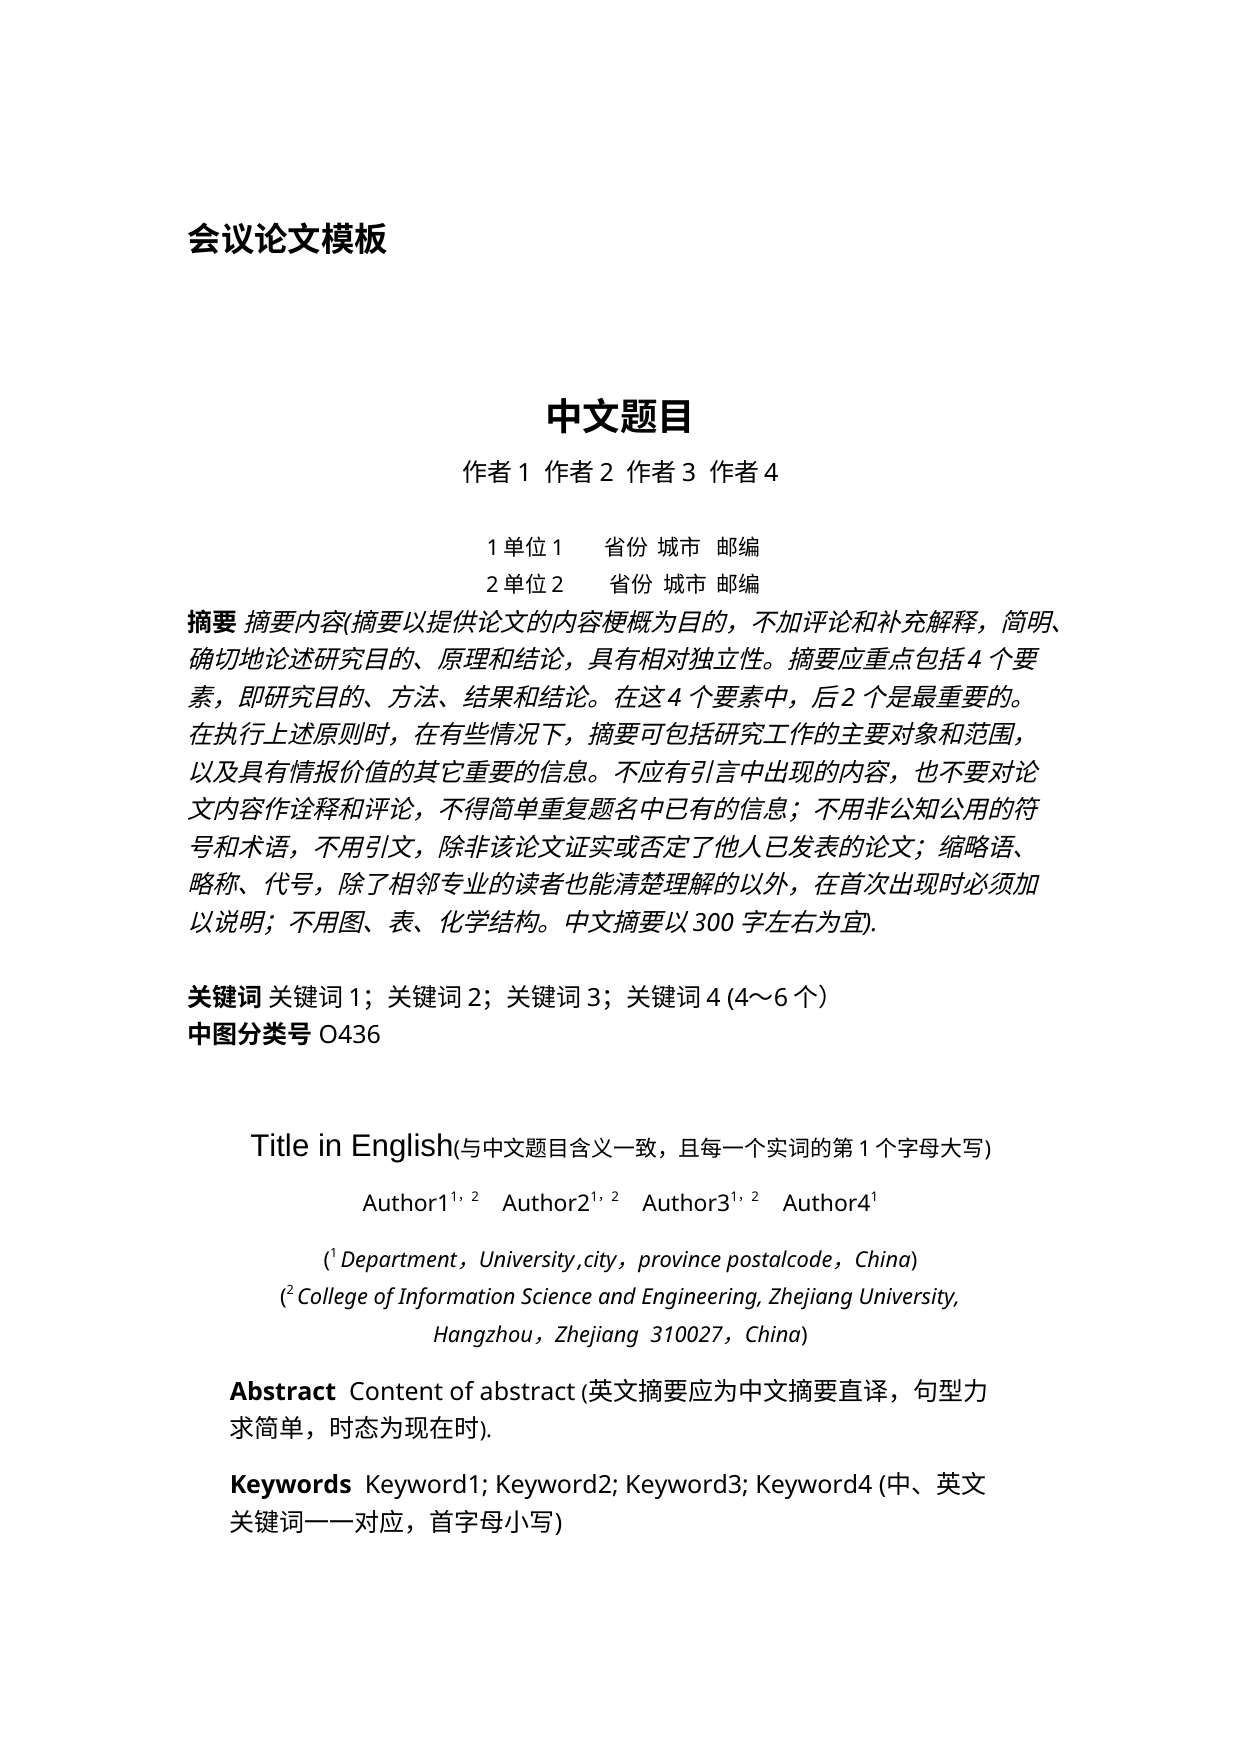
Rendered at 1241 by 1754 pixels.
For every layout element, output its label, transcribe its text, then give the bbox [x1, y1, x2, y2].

subtitle 会议论文模板 [187, 200, 1053, 275]
text Keywords Keyword1; Keyword2; Keyword3; Keyword4 (中、英文关键词一一对应，首字母小写) [229, 1464, 1011, 1539]
text 作者1 作者2 作者3 作者4 [187, 452, 1053, 489]
text Title in English(与中文题目含义一致，且每一个实词的第1个字母大写) [187, 1127, 1053, 1164]
text (1 Department，University ,city，province postalcode，China) (2 College of Information Science and Engineering, Zhejiang University, Hangzhou，Zhejiang 310027，China) [229, 1239, 1011, 1352]
text 1单位1 省份 城市 邮编 2单位2 省份 城市 邮编 [187, 527, 1053, 602]
text 摘要 摘要内容(摘要以提供论文的内容梗概为目的，不加评论和补充解释，简明、确切地论述研究目的、原理和结论，具有相对独立性。摘要应重点包括4个要素，即研究目的、方法、结果和结论。在这4个要素中，后2个是最重要的。在执行上述原则时，在有些情况下，摘要可包括研究工作的主要对象和范围，以及具有情报价值的其它重要的信息。不应有引言中出现的内容，也不要对论文内容作诠释和评论，不得简单重复题名中已有的信息；不用非公知公用的符号和术语，不用引文，除非该论文证实或否定了他人已发表的论文；缩略语、略称、代号，除了相邻专业的读者也能清楚理解的以外，在首次出现时必须加以说明；不用图、表、化学结构。中文摘要以300字左右为宜). [187, 602, 1053, 939]
text 中图分类号 O436 [187, 1014, 1053, 1052]
text 关键词 关键词1；关键词2；关键词3；关键词4 (4～6个） [187, 977, 1053, 1014]
text Author11，2 Author21，2 Author31，2 Author41 [229, 1183, 1011, 1221]
text 中文题目 [187, 377, 1053, 452]
text Abstract Content of abstract (英文摘要应为中文摘要直译，句型力求简单，时态为现在时). [229, 1371, 1011, 1446]
